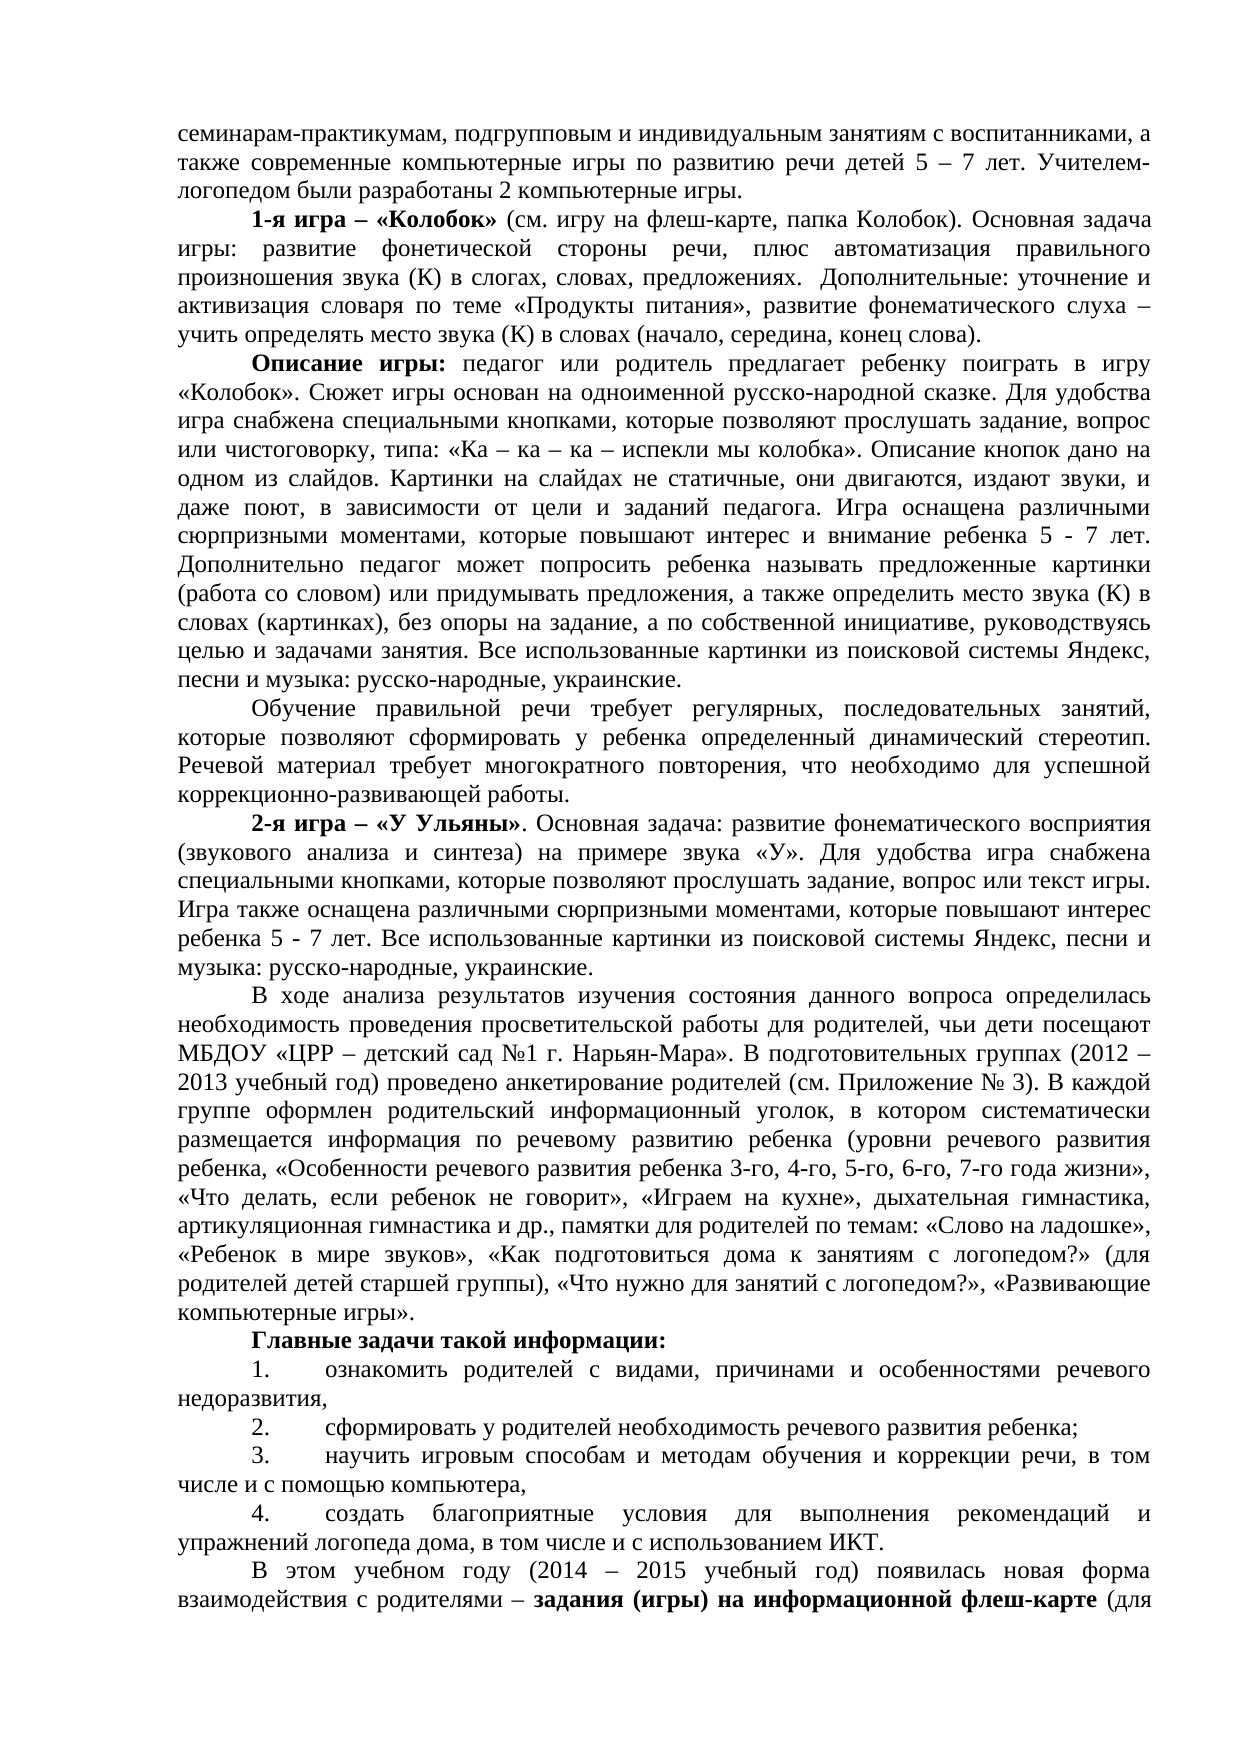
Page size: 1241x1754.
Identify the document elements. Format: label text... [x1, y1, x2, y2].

text Обучение правильной речи требует регулярных, последовательных занятий, которые позволяют сформировать у ребенка определенный динамический стереотип. Речевой материал требует многократного повторения, что необходимо для успешной коррекционно-развивающей работы. [177, 693, 1152, 808]
list научить игровым способам и методам обучения и коррекции речи, в том числе и с помощью компьютера, [177, 1441, 1152, 1498]
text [177, 118, 1152, 204]
list ознакомить родителей с видами, причинами и особенностями речевого недоразвития, [177, 1354, 1152, 1412]
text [177, 1556, 1152, 1613]
text В ходе анализа результатов изучения состояния данного вопроса определилась необходимость проведения просветительской работы для родителей, чьи дети посещают МБДОУ «ЦРР – детский сад №1 г. Нарьян-Мара». В подготовительных группах (2012 – 2013 учебный год) проведено анкетирование родителей (см. Приложение № 3). В каждой группе оформлен родительский информационный уголок, в котором систематически размещается информация по речевому развитию ребенка (уровни речевого развития ребенка, «Особенности речевого развития ребенка 3-го, 4-го, 5-го, 6-го, 7-го года жизни», «Что делать, если ребенок не говорит», «Играем на кухне», дыхательная гимнастика, артикуляционная гимнастика и др., памятки для родителей по темам: «Слово на ладошке», «Ребенок в мире звуков», «Как подготовиться дома к занятиям с логопедом?» (для родителей детей старшей группы), «Что нужно для занятий с логопедом?», «Развивающие компьютерные игры». [177, 981, 1152, 1326]
text 1-я игра – «Колобок» (см. игру на флеш-карте, папка Колобок). Основная задача игры: развитие фонетической стороны речи, плюс автоматизация правильного произношения звука (К) в слогах, словах, предложениях. Дополнительные: уточнение и активизация словаря по теме «Продукты питания», развитие фонематического слуха – учить определять место звука (К) в словах (начало, середина, конец слова). [177, 204, 1152, 348]
list создать благоприятные условия для выполнения рекомендаций и упражнений логопеда дома, в том числе и с использованием ИКТ. [177, 1498, 1152, 1556]
text Главные задачи такой информации: [177, 1326, 1152, 1354]
text 2-я игра – «У Ульяны». Основная задача: развитие фонематического восприятия (звукового анализа и синтеза) на примере звука «У». Для удобства игра снабжена специальными кнопками, которые позволяют прослушать задание, вопрос или текст игры. Игра также оснащена различными сюрпризными моментами, которые повышают интерес ребенка 5 - 7 лет. Все использованные картинки из поисковой системы Яндекс, песни и музыка: русско-народные, украинские. [177, 808, 1152, 981]
list сформировать у родителей необходимость речевого развития ребенка; [177, 1412, 1152, 1441]
text Описание игры: педагог или родитель предлагает ребенку поиграть в игру «Колобок». Сюжет игры основан на одноименной русско-народной сказке. Для удобства игра снабжена специальными кнопками, которые позволяют прослушать задание, вопрос или чистоговорку, типа: «Ка – ка – ка – испекли мы колобка». Описание кнопок дано на одном из слайдов. Картинки на слайдах не статичные, они двигаются, издают звуки, и даже поют, в зависимости от цели и заданий педагога. Игра оснащена различными сюрпризными моментами, которые повышают интерес и внимание ребенка 5 - 7 лет. Дополнительно педагог может попросить ребенка называть предложенные картинки (работа со словом) или придумывать предложения, а также определить место звука (К) в словах (картинках), без опоры на задание, а по собственной инициативе, руководствуясь целью и задачами занятия. Все использованные картинки из поисковой системы Яндекс, песни и музыка: русско-народные, украинские. [177, 348, 1152, 693]
